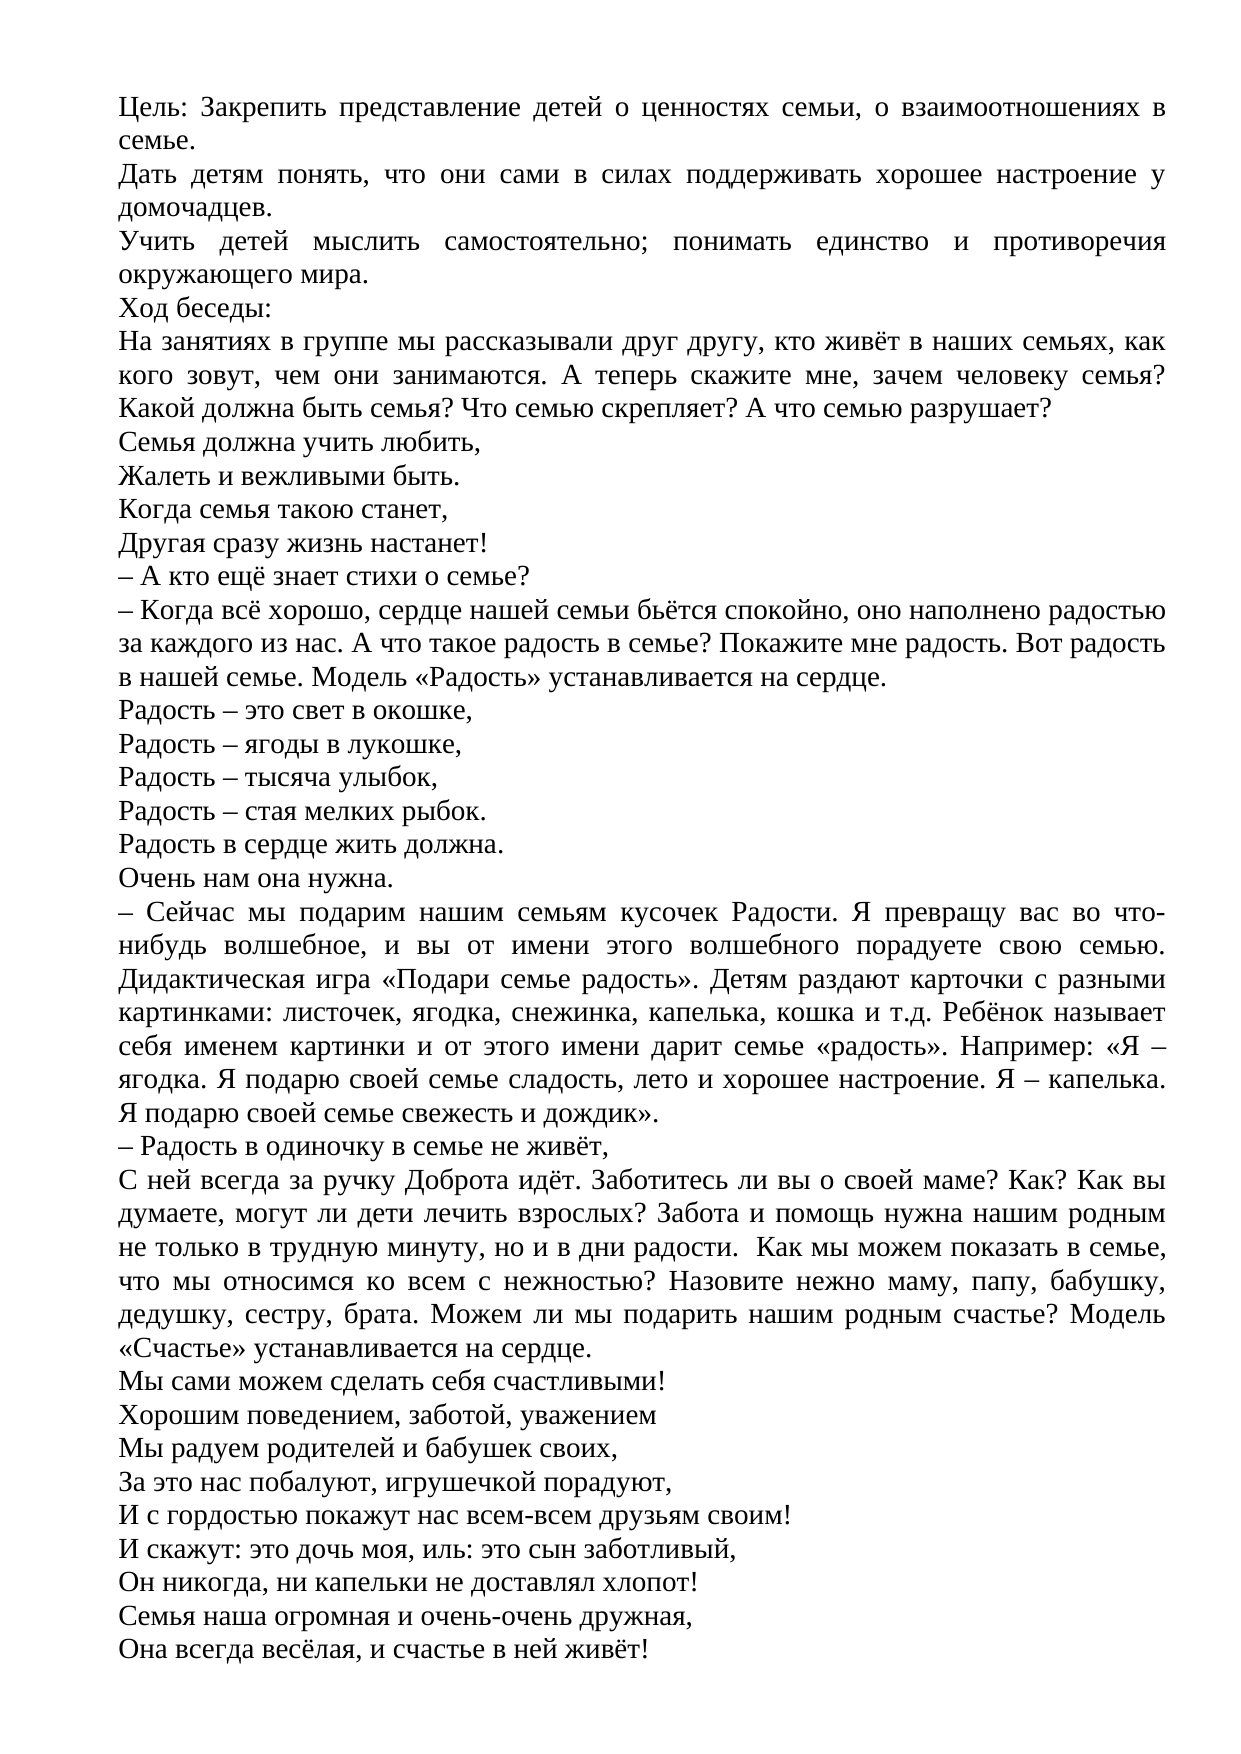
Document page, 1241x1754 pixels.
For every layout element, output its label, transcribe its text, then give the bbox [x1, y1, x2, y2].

text И скажут: это дочь моя, иль: это сын заботливый, [118, 1531, 1167, 1564]
text Жалеть и вежливыми быть. [118, 458, 1167, 491]
text Радость – ягоды в лукошке, [118, 726, 1167, 759]
text – Сейчас мы подарим нашим семьям кусочек Радости. Я превращу вас во что-нибудь волшебное, и вы от имени этого волшебного порадуете свою семью. Дидактическая игра «Подари семье радость». Детям раздают карточки с разными картинками: листочек, ягодка, снежинка, капелька, кошка и т.д. Ребёнок называет себя именем картинки и от этого имени дарит семье «радость». Например: «Я – ягодка. Я подарю своей семье сладость, лето и хорошее настроение. Я – капелька. Я подарю своей семье свежесть и дождик». [118, 894, 1167, 1128]
text Радость – стая мелких рыбок. [118, 793, 1167, 827]
text Учить детей мыслить самостоятельно; понимать единство и противоречия окружающего мира. [118, 223, 1167, 290]
text Семья наша огромная и очень-очень дружная, [118, 1598, 1167, 1632]
text На занятиях в группе мы рассказывали друг другу, кто живёт в наших семьях, как кого зовут, чем они занимаются. А теперь скажите мне, зачем человеку семья? Какой должна быть семья? Что семью скрепляет? А что семью разрушает? [118, 323, 1167, 424]
text Он никогда, ни капельки не доставлял хлопот! [118, 1564, 1167, 1598]
text Ход беседы: [118, 290, 1167, 323]
text Радость в сердце жить должна. [118, 827, 1167, 860]
text С ней всегда за ручку Доброта идёт. Заботитесь ли вы о своей маме? Как? Как вы думаете, могут ли дети лечить взрослых? Забота и помощь нужна нашим родным не только в трудную минуту, но и в дни радости. Как мы можем показать в семье, что мы относимся ко всем с нежностью? Назовите нежно маму, папу, бабушку, дедушку, сестру, брата. Можем ли мы подарить нашим родным счастье? Модель «Счастье» устанавливается на сердце. [118, 1162, 1167, 1363]
text И с гордостью покажут нас всем-всем друзьям своим! [118, 1497, 1167, 1531]
text – Когда всё хорошо, сердце нашей семьи бьётся спокойно, оно наполнено радостью за каждого из нас. А что такое радость в семье? Покажите мне радость. Вот радость в нашей семье. Модель «Радость» устанавливается на сердце. [118, 592, 1167, 692]
text Семья должна учить любить, [118, 424, 1167, 458]
text – Радость в одиночку в семье не живёт, [118, 1128, 1167, 1162]
text Мы сами можем сделать себя счастливыми! [118, 1363, 1167, 1397]
text Она всегда весёлая, и счастье в ней живёт! [118, 1632, 1167, 1665]
text – А кто ещё знает стихи о семье? [118, 558, 1167, 592]
text Другая сразу жизнь настанет! [118, 525, 1167, 558]
text Хорошим поведением, заботой, уважением [118, 1397, 1167, 1430]
text Дать детям понять, что они сами в силах поддерживать хорошее настроение у домочадцев. [118, 156, 1167, 223]
text Радость – это свет в окошке, [118, 692, 1167, 726]
text Радость – тысяча улыбок, [118, 759, 1167, 793]
text Мы радуем родителей и бабушек своих, [118, 1430, 1167, 1464]
text Очень нам она нужна. [118, 860, 1167, 894]
text Когда семья такою станет, [118, 491, 1167, 525]
text Цель: Закрепить представление детей о ценностях семьи, о взаимоотношениях в семье. [118, 89, 1167, 156]
text За это нас побалуют, игрушечкой порадуют, [118, 1464, 1167, 1497]
